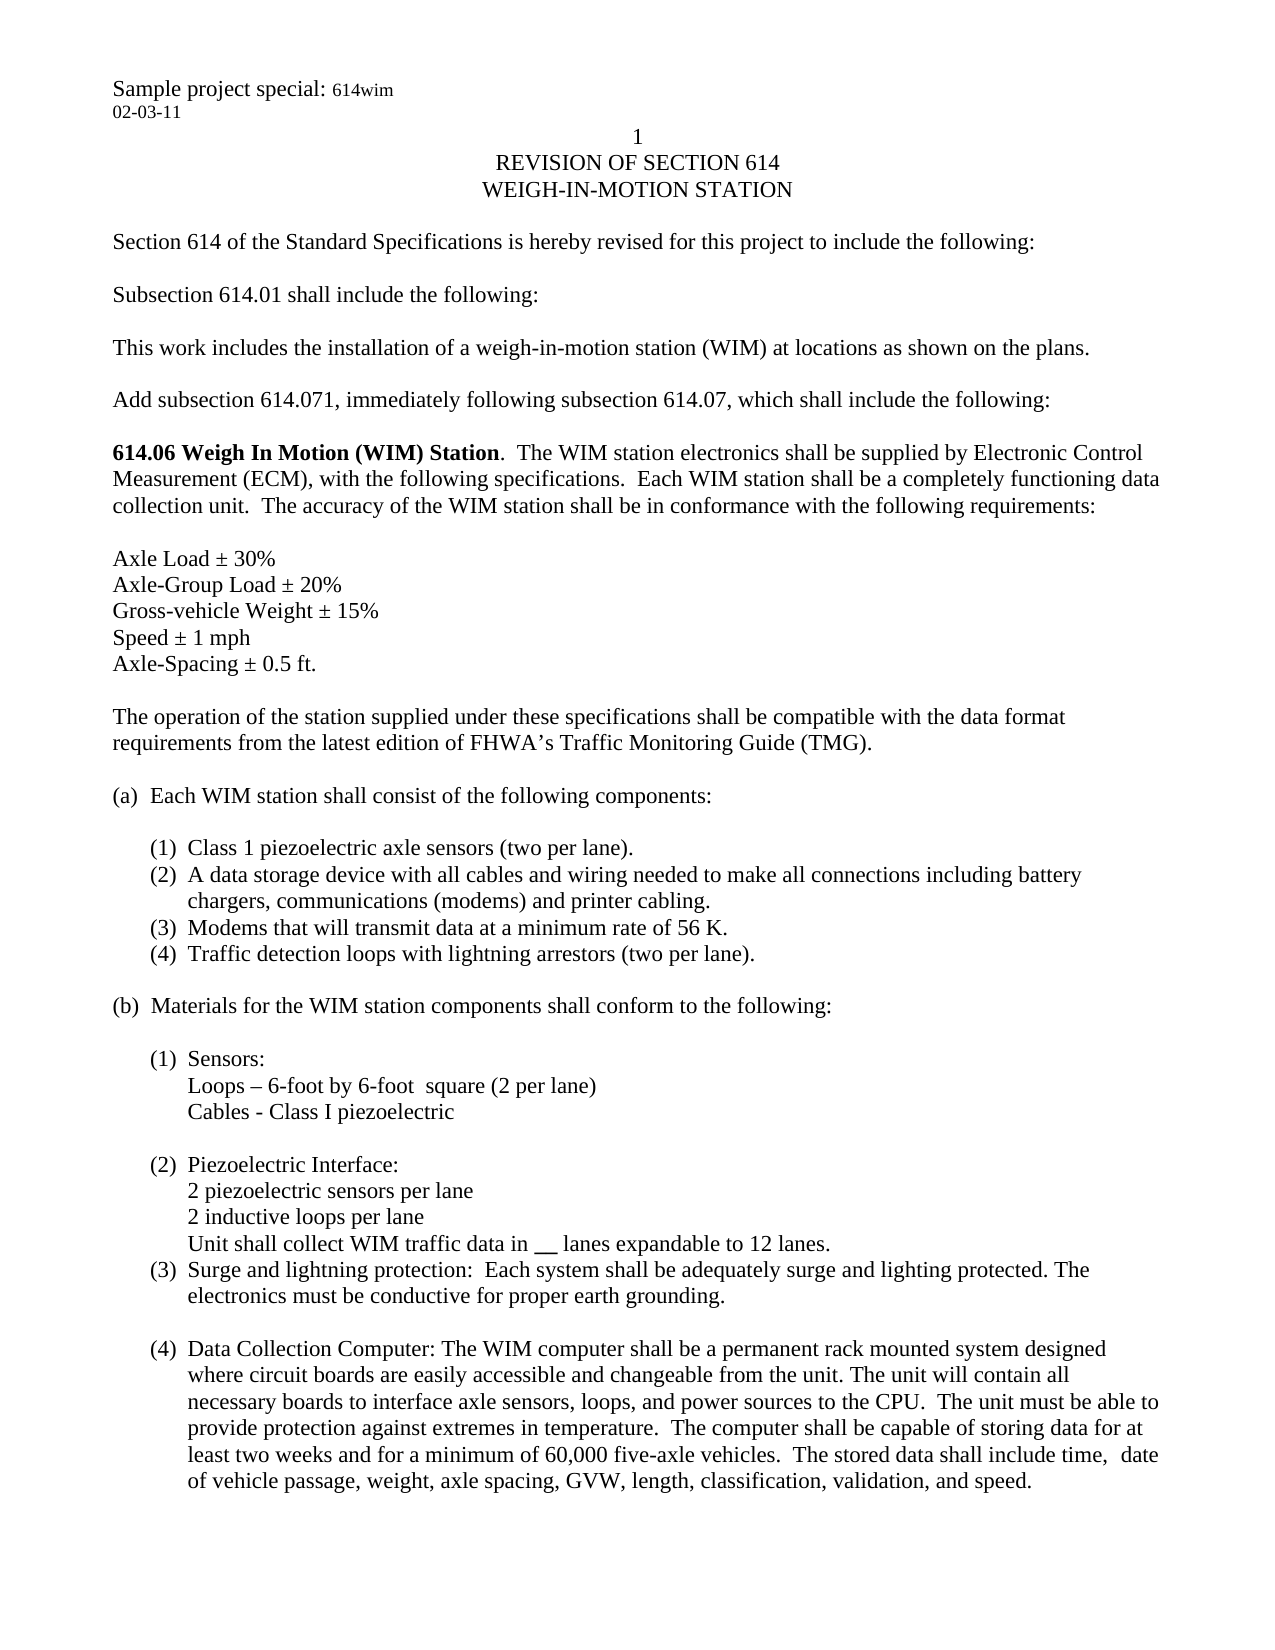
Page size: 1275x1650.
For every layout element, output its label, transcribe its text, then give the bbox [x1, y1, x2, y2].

text 2 inductive loops per lane [187, 1203, 1162, 1230]
text Cables - Class I piezoelectric [187, 1098, 1162, 1124]
list Piezoelectric Interface: [150, 1151, 1162, 1177]
text Section 614 of the Standard Specifications is hereby revised for this project to include the following: [112, 228, 1162, 255]
text Add subsection 614.071, immediately following subsection 614.07, which shall include the following: [112, 386, 1162, 413]
text 1 [112, 123, 1162, 149]
list Modems that will transmit data at a minimum rate of 56 K. [150, 913, 1162, 940]
text Axle-Spacing ± 0.5 ft. [112, 650, 1162, 676]
text Gross-vehicle Weight ± 15% [112, 597, 1162, 624]
text 02-03-11 [112, 101, 1162, 123]
text Loops – 6-foot by 6-foot square (2 per lane) [187, 1072, 1162, 1098]
list Traffic detection loops with lightning arrestors (two per lane). [150, 940, 1162, 966]
text This work includes the installation of a weigh-in-motion station (WIM) at locations as shown on the plans. [112, 334, 1162, 360]
list Each WIM station shall consist of the following components: [112, 782, 1162, 808]
text WEIGH-IN-MOTION STATION [112, 176, 1162, 202]
text Speed ± 1 mph [112, 624, 1162, 650]
text Subsection 614.01 shall include the following: [112, 281, 1162, 307]
text Axle Load ± 30% [112, 544, 1162, 571]
text The operation of the station supplied under these specifications shall be compatible with the data format requirements from the latest edition of FHWA’s Traffic Monitoring Guide (TMG). [112, 703, 1162, 755]
list Class 1 piezoelectric axle sensors (two per lane). [150, 834, 1162, 861]
text 614.06 Weigh In Motion (WIM) Station. The WIM station electronics shall be supplied by Electronic Control Measurement (ECM), with the following specifications. Each WIM station shall be a completely functioning data collection unit. The accuracy of the WIM station shall be in conformance with the following requirements: [112, 439, 1162, 518]
text REVISION OF SECTION 614 [112, 149, 1162, 176]
text 2 piezoelectric sensors per lane [187, 1177, 1162, 1203]
list Sensors: [150, 1045, 1162, 1072]
text (b) Materials for the WIM station components shall conform to the following: [112, 993, 1162, 1019]
list Surge and lightning protection: Each system shall be adequately surge and lighting protected. The electronics must be conductive for proper earth grounding. [150, 1256, 1162, 1309]
text Axle-Group Load ± 20% [112, 571, 1162, 597]
text Unit shall collect WIM traffic data in __ lanes expandable to 12 lanes. [187, 1230, 1162, 1256]
list A data storage device with all cables and wiring needed to make all connections including battery chargers, communications (modems) and printer cabling. [150, 861, 1162, 913]
text Sample project special: 614wim [112, 75, 1162, 101]
list Data Collection Computer: The WIM computer shall be a permanent rack mounted system designed where circuit boards are easily accessible and changeable from the unit. The unit will contain all necessary boards to interface axle sensors, loops, and power sources to the CPU. The unit must be able to provide protection against extremes in temperature. The computer shall be capable of storing data for at least two weeks and for a minimum of 60,000 five-axle vehicles. The stored data shall include time, date of vehicle passage, weight, axle spacing, GVW, length, classification, validation, and speed. [150, 1335, 1162, 1493]
